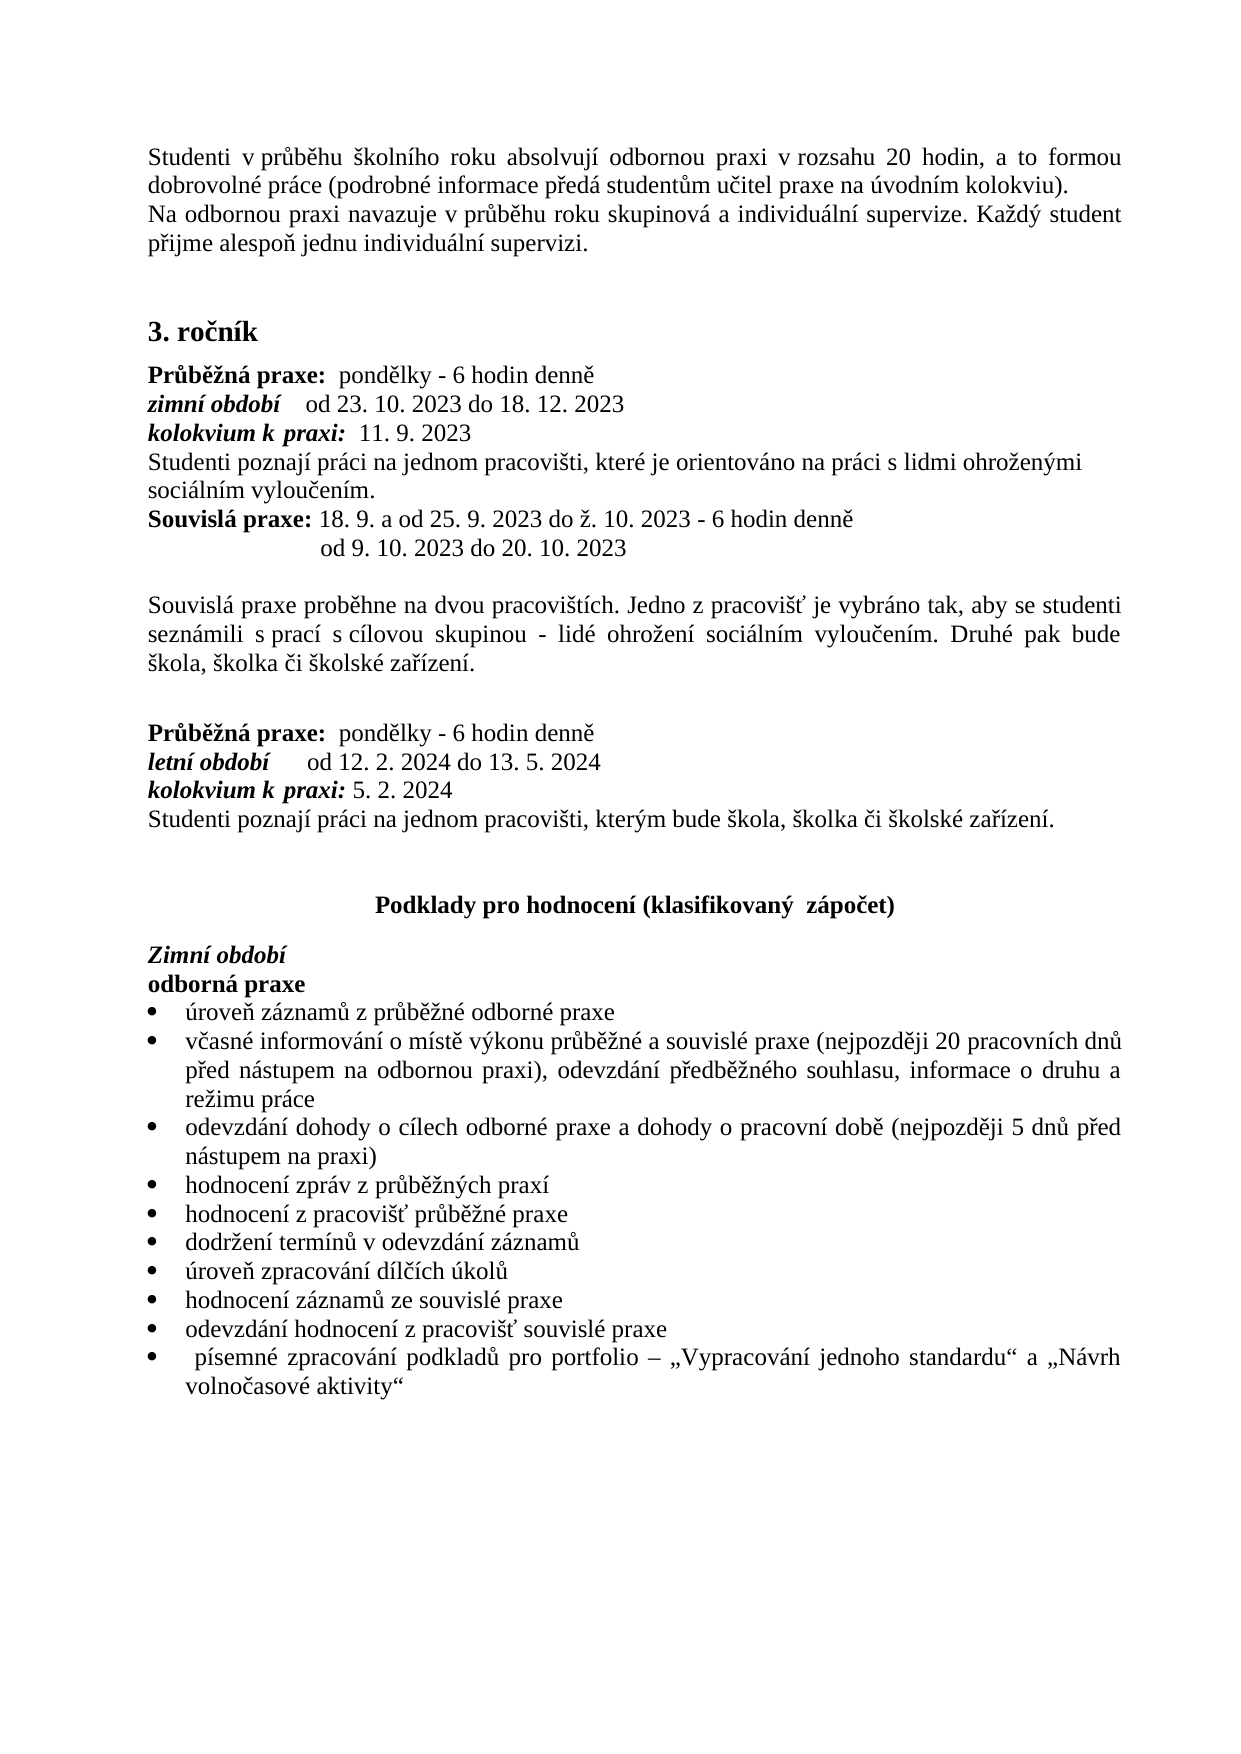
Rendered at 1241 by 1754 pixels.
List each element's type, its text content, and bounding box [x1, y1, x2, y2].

list hodnocení záznamů ze souvislé praxe [148, 1285, 1122, 1314]
text Průběžná praxe: pondělky - 6 hodin denně [148, 360, 1122, 389]
text 3. ročník [148, 314, 1122, 348]
list včasné informování o místě výkonu průběžné a souvislé praxe (nejpozději 20 pracovních dnů před nástupem na odbornou praxi), odevzdání předběžného souhlasu, informace o druhu a režimu práce [148, 1026, 1122, 1112]
list písemné zpracování podkladů pro portfolio – „Vypracování jednoho standardu“ a „Návrh volnočasové aktivity“ [148, 1342, 1122, 1400]
list hodnocení zpráv z průběžných praxí [148, 1170, 1122, 1199]
text Na odbornou praxi navazuje v průběhu roku skupinová a individuální supervize. Každý student přijme alespoň jednu individuální supervizi. [148, 199, 1122, 257]
list úroveň záznamů z průběžné odborné praxe [148, 997, 1122, 1026]
list odevzdání hodnocení z pracovišť souvislé praxe [148, 1314, 1122, 1342]
text Souvislá praxe: 18. 9. a od 25. 9. 2023 do ž. 10. 2023 - 6 hodin denně od 9. 10. 2023 do 20. 10. 2023 [148, 504, 1122, 562]
text Studenti v průběhu školního roku absolvují odbornou praxi v rozsahu 20 hodin, a to formou dobrovolné práce (podrobné informace předá studentům učitel praxe na úvodním kolokviu). [148, 142, 1122, 199]
text kolokvium k praxi: 11. 9. 2023 [148, 418, 1122, 447]
list hodnocení z pracovišť průběžné praxe [148, 1199, 1122, 1227]
list dodržení termínů v odevzdání záznamů [148, 1227, 1122, 1256]
text odborná praxe [148, 969, 1122, 997]
text Souvislá praxe proběhne na dvou pracovištích. Jedno z pracovišť je vybráno tak, aby se studenti seznámili s prací s cílovou skupinou - lidé ohrožení sociálním vyloučením. Druhé pak bude škola, školka či školské zařízení. [148, 590, 1122, 677]
text kolokvium k praxi: 5. 2. 2024 [148, 775, 1122, 804]
text zimní období od 23. 10. 2023 do 18. 12. 2023 [148, 389, 1122, 418]
text Studenti poznají práci na jednom pracovišti, které je orientováno na práci s lidmi ohroženými sociálním vyloučením. [148, 447, 1122, 504]
list odevzdání dohody o cílech odborné praxe a dohody o pracovní době (nejpozději 5 dnů před nástupem na praxi) [148, 1112, 1122, 1170]
text Studenti poznají práci na jednom pracovišti, kterým bude škola, školka či školské zařízení. [148, 804, 1122, 833]
text Podklady pro hodnocení (klasifikovaný zápočet) [148, 890, 1122, 919]
text Průběžná praxe: pondělky - 6 hodin denně [148, 718, 1122, 747]
text letní období od 12. 2. 2024 do 13. 5. 2024 [148, 747, 1122, 775]
text Zimní období [148, 940, 1122, 969]
list úroveň zpracování dílčích úkolů [148, 1256, 1122, 1285]
